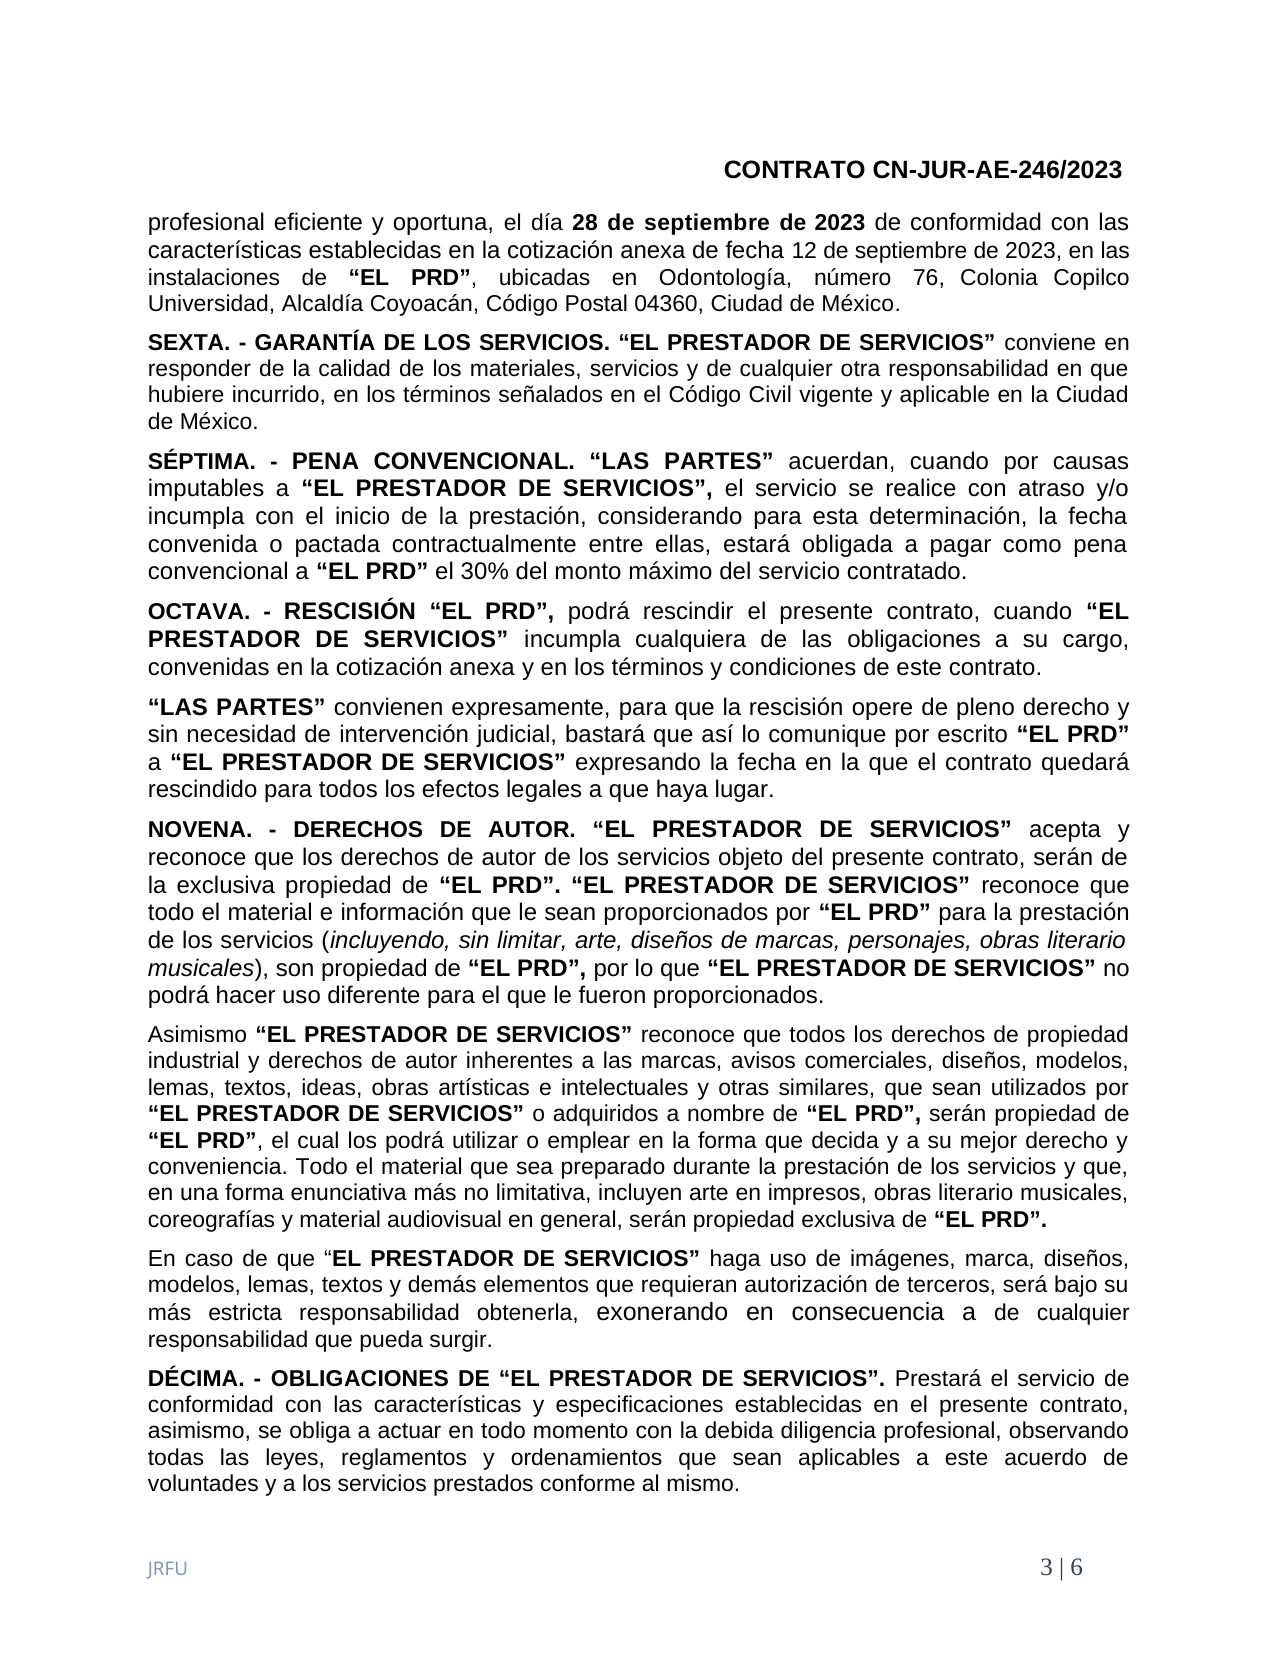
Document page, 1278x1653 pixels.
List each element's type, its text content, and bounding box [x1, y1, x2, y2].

text OCTAVA. - RESCISIÓN “EL PRD”, podrá rescindir el presente contrato, cuando “EL PRESTADOR DE SERVICIOS” incumpla cualquiera de las obligaciones a su cargo, convenidas en la cotización anexa y en los términos y condiciones de este contrato. [148, 597, 1130, 680]
text DÉCIMA. - OBLIGACIONES DE “EL PRESTADOR DE SERVICIOS”. Prestará el servicio de conformidad con las características y especificaciones establecidas en el presente contrato, asimismo, se obliga a actuar en todo momento con la debida diligencia profesional, observando todas las leyes, reglamentos y ordenamientos que sean aplicables a este acuerdo de voluntades y a los servicios prestados conforme al mismo. [148, 1365, 1130, 1497]
text NOVENA. - DERECHOS DE AUTOR. “EL PRESTADOR DE SERVICIOS” acepta y reconoce que los derechos de autor de los servicios objeto del presente contrato, serán de la exclusiva propiedad de “EL PRD”. “EL PRESTADOR DE SERVICIOS” reconoce que todo el material e información que le sean proporcionados por “EL PRD” para la prestación de los servicios (incluyendo, sin limitar, arte, diseños de marcas, personajes, obras literario musicales), son propiedad de “EL PRD”, por lo que “EL PRESTADOR DE SERVICIOS” no podrá hacer uso diferente para el que le fueron proporcionados. [148, 815, 1130, 1009]
text “LAS PARTES” convienen expresamente, para que la rescisión opere de pleno derecho y sin necesidad de intervención judicial, bastará que así lo comunique por escrito “EL PRD” a “EL PRESTADOR DE SERVICIOS” expresando la fecha en la que el contrato quedará rescindido para todos los efectos legales a que haya lugar. [148, 692, 1130, 803]
text SEXTA. - GARANTÍA DE LOS SERVICIOS. “EL PRESTADOR DE SERVICIOS” conviene en responder de la calidad de los materiales, servicios y de cualquier otra responsabilidad en que hubiere incurrido, en los términos señalados en el Código Civil vigente y aplicable en la Ciudad de México. [148, 329, 1130, 434]
text SÉPTIMA. - PENA CONVENCIONAL. “LAS PARTES” acuerdan, cuando por causas imputables a “EL PRESTADOR DE SERVICIOS”, el servicio se realice con atraso y/o incumpla con el inicio de la prestación, considerando para esta determinación, la fecha convenida o pactada contractualmente entre ellas, estará obligada a pagar como pena convencional a “EL PRD” el 30% del monto máximo del servicio contratado. [148, 447, 1130, 585]
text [148, 208, 1130, 316]
text En caso de que “EL PRESTADOR DE SERVICIOS” haga uso de imágenes, marca, diseños, modelos, lemas, textos y demás elementos que requieran autorización de terceros, será bajo su más estricta responsabilidad obtenerla, exonerando en consecuencia a de cualquier responsabilidad que pueda surgir. [148, 1244, 1130, 1352]
text Asimismo “EL PRESTADOR DE SERVICIOS” reconoce que todos los derechos de propiedad industrial y derechos de autor inherentes a las marcas, avisos comerciales, diseños, modelos, lemas, textos, ideas, obras artísticas e intelectuales y otras similares, que sean utilizados por “EL PRESTADOR DE SERVICIOS” o adquiridos a nombre de “EL PRD”, serán propiedad de “EL PRD”, el cual los podrá utilizar o emplear en la forma que decida y a su mejor derecho y conveniencia. Todo el material que sea preparado durante la prestación de los servicios y que, en una forma enunciativa más no limitativa, incluyen arte en impresos, obras literario musicales, coreografías y material audiovisual en general, serán propiedad exclusiva de “EL PRD”. [148, 1021, 1130, 1232]
